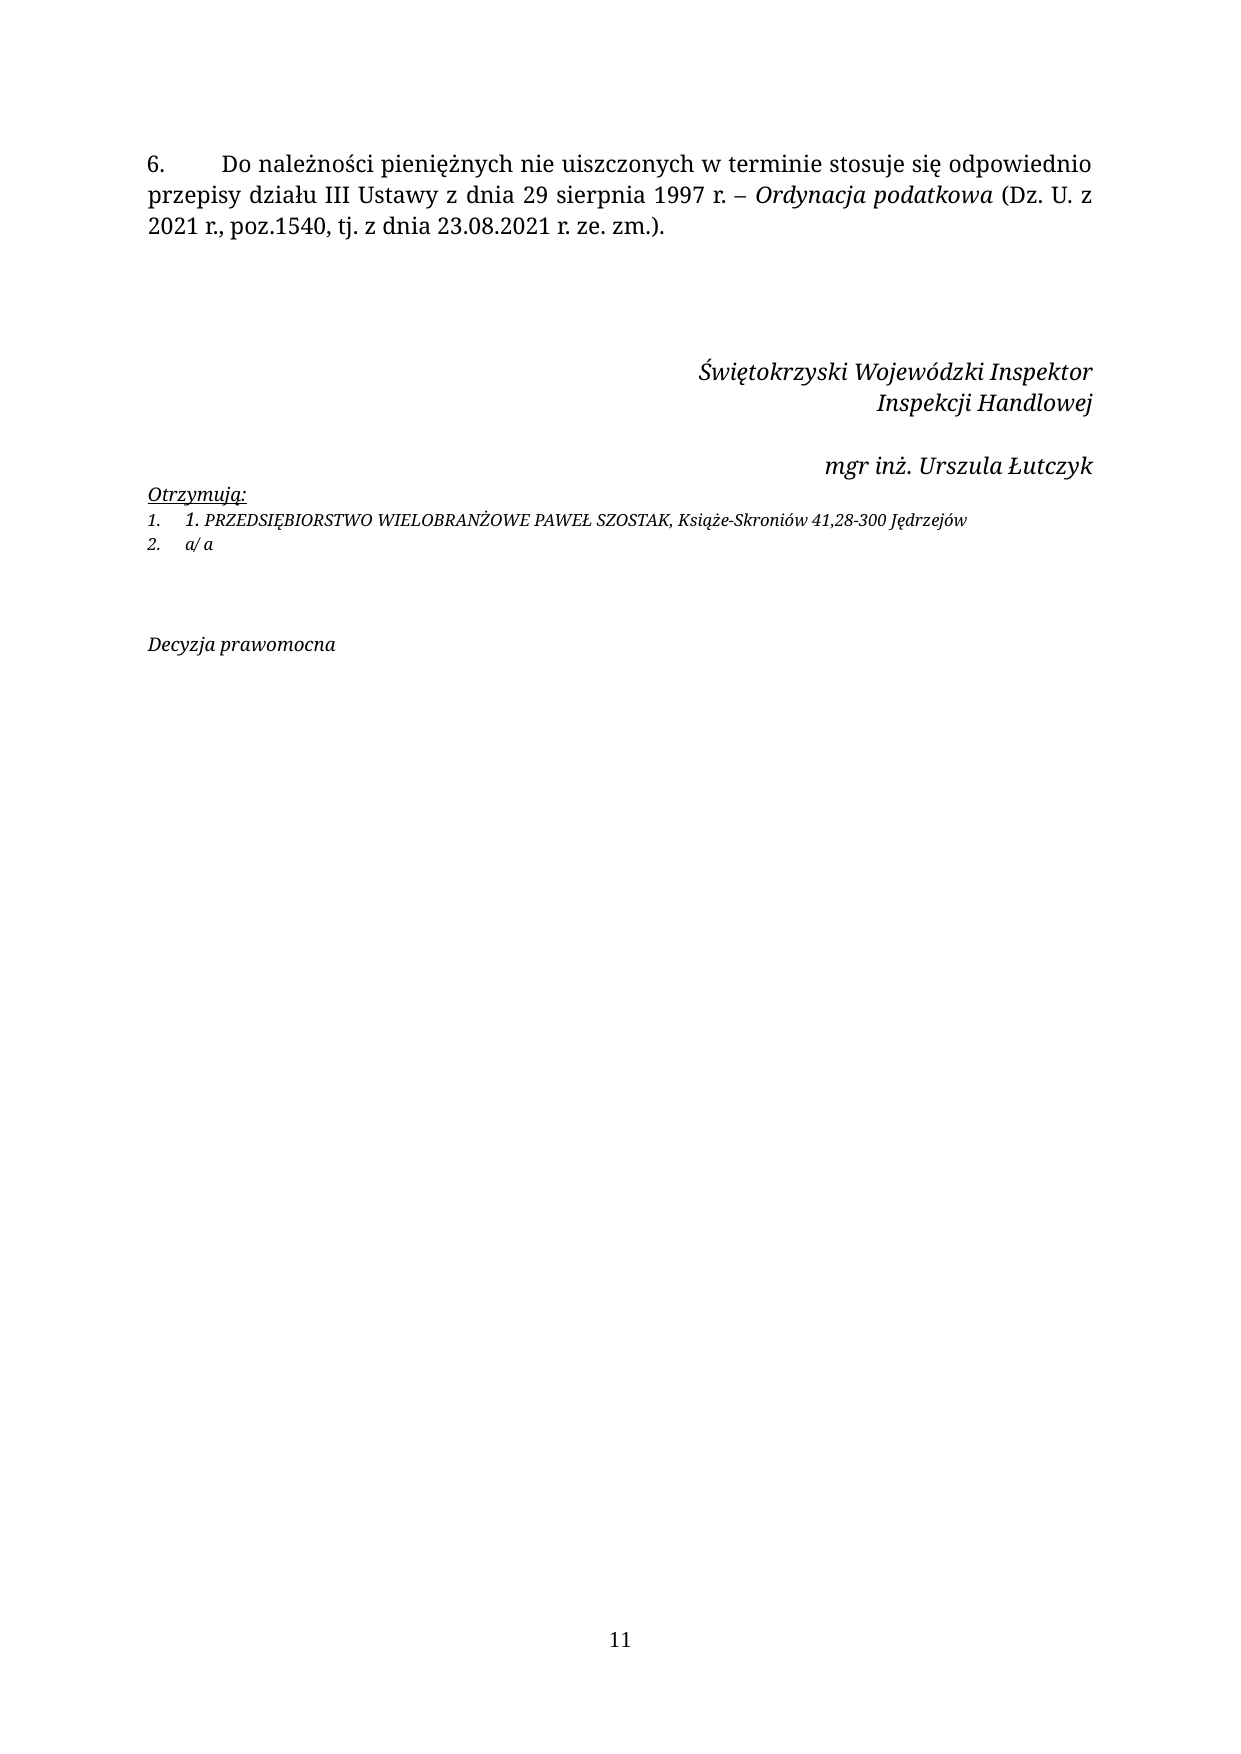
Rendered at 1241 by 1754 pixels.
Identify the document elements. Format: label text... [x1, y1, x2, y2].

text Inspekcji Handlowej [148, 387, 1093, 418]
list Do należności pieniężnych nie uiszczonych w terminie stosuje się odpowiednio przepisy działu III Ustawy z dnia 29 sierpnia 1997 r. – Ordynacja podatkowa (Dz. U. z 2021 r., poz.1540, tj. z dnia 23.08.2021 r. ze. zm.). [146, 148, 1093, 241]
list 1. PRZEDSIĘBIORSTWO WIELOBRANŻOWE PAWEŁ SZOSTAK, Książe-Skroniów 41,28-300 Jędrzejów [147, 507, 1093, 532]
text Świętokrzyski Wojewódzki Inspektor [148, 356, 1093, 387]
text Decyzja prawomocna [148, 631, 1093, 657]
text mgr inż. Urszula Łutczyk [148, 450, 1093, 481]
text Otrzymują: [148, 481, 1093, 507]
list a/ a [147, 532, 1093, 555]
